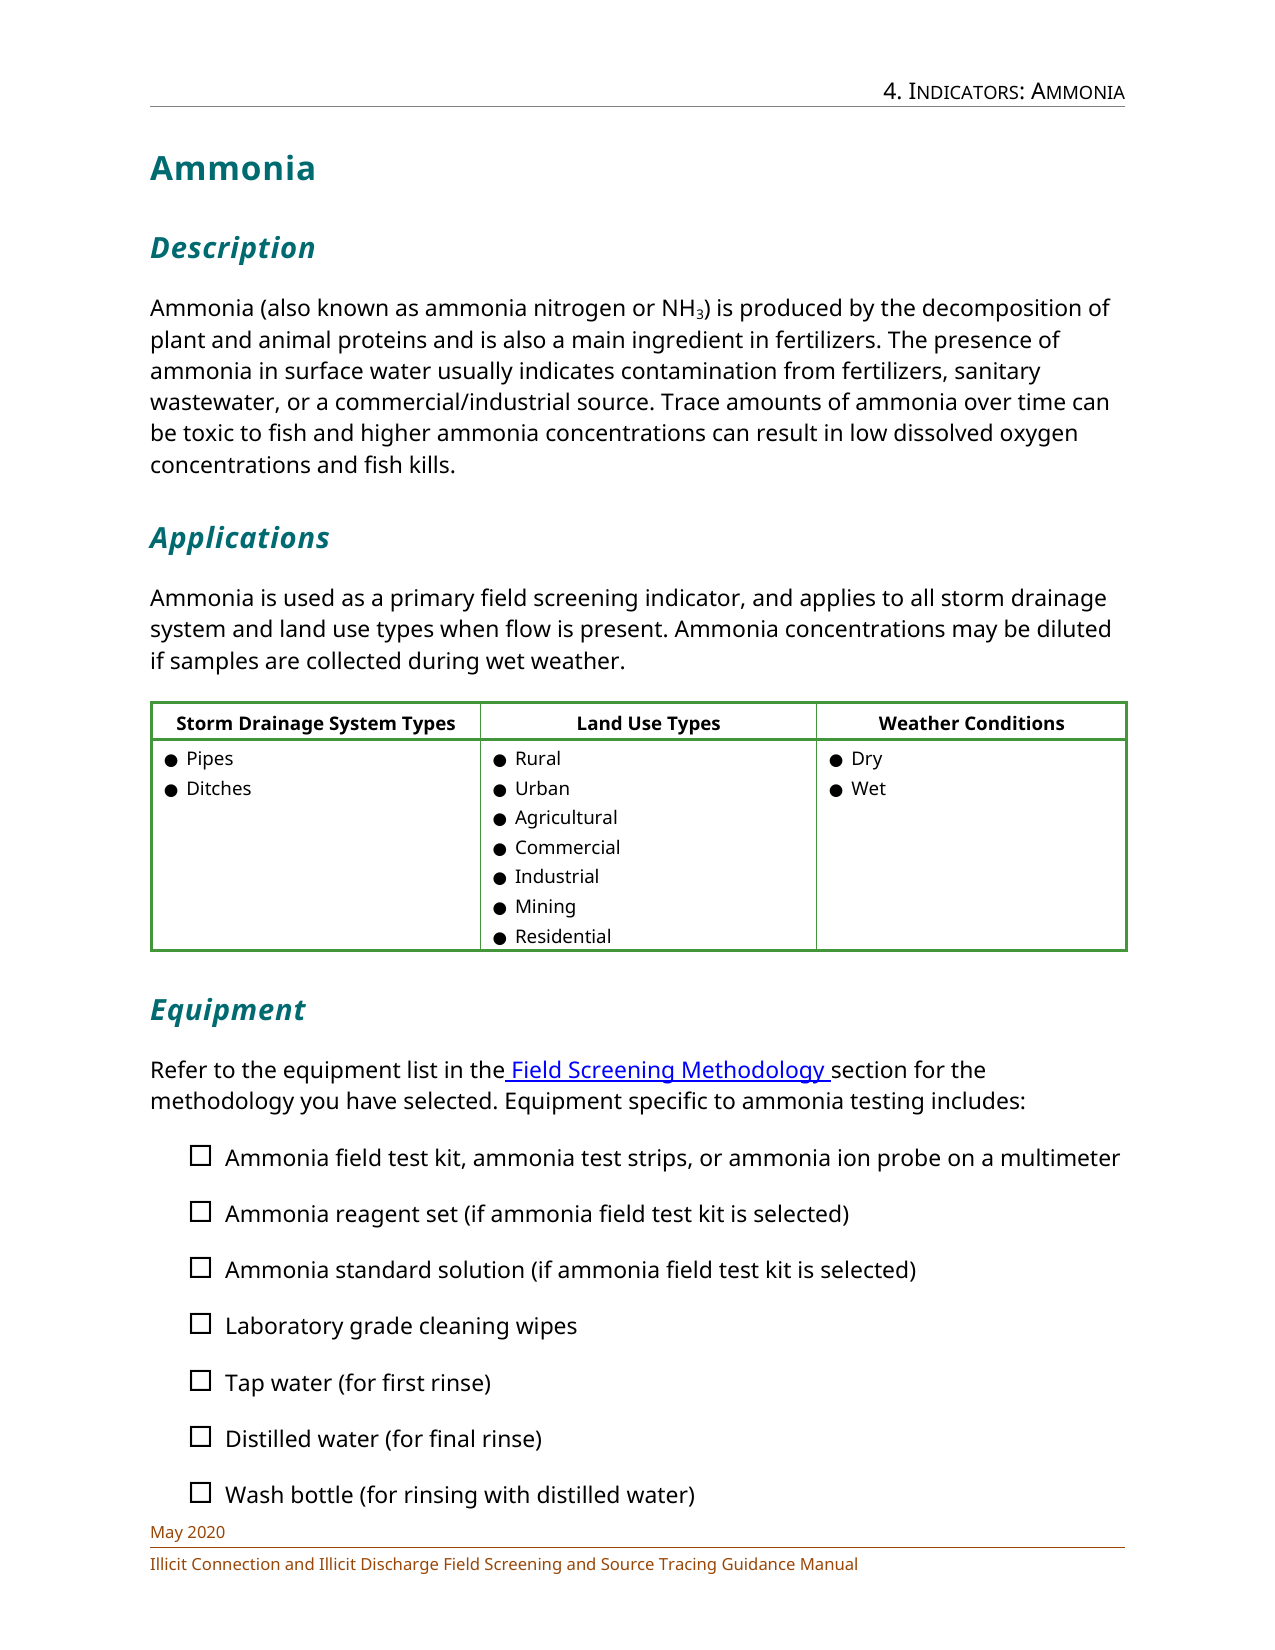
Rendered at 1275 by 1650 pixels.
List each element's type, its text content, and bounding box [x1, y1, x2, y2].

table_header Storm Drainage System Types [153, 704, 480, 738]
table_header Weather Conditions [817, 704, 1125, 738]
text Ammonia (also known as ammonia nitrogen or NH3) is produced by the decomposition of plant and animal proteins and is also a main ingredient in fertilizers. The presence of ammonia in surface water usually indicates contamination from fertilizers, sanitary wastewater, or a commercial/industrial source. Trace amounts of ammonia over time can be toxic to fish and higher ammonia concentrations can result in low dissolved oxygen concentrations and fish kills. [150, 292, 1125, 480]
list Ammonia standard solution (if ammonia field test kit is selected) [187, 1254, 1125, 1285]
table_header Land Use Types [481, 704, 816, 738]
table_cell Pipes Ditches [153, 741, 480, 949]
table_cell Dry Wet [817, 741, 1125, 949]
list Distilled water (for final rinse) [187, 1423, 1125, 1454]
list Wash bottle (for rinsing with distilled water) [187, 1479, 1125, 1510]
text Ammonia is used as a primary field screening indicator, and applies to all storm drainage system and land use types when flow is present. Ammonia concentrations may be diluted if samples are collected during wet weather. [150, 582, 1125, 676]
subtitle Applications [150, 517, 1125, 557]
list Ammonia field test kit, ammonia test strips, or ammonia ion probe on a multimeter [187, 1142, 1125, 1173]
list Tap water (for first rinse) [187, 1367, 1125, 1398]
list Ammonia reagent set (if ammonia field test kit is selected) [187, 1198, 1125, 1229]
text Refer to the equipment list in the Field Screening Methodology section for the methodology you have selected. Equipment specific to ammonia testing includes: [150, 1054, 1125, 1117]
subtitle Equipment [150, 989, 1125, 1029]
subtitle Description [150, 228, 1125, 267]
subtitle Ammonia [150, 145, 1125, 190]
list Laboratory grade cleaning wipes [187, 1310, 1125, 1342]
table_cell Rural Urban Agricultural Commercial Industrial Mining Residential [481, 741, 816, 949]
